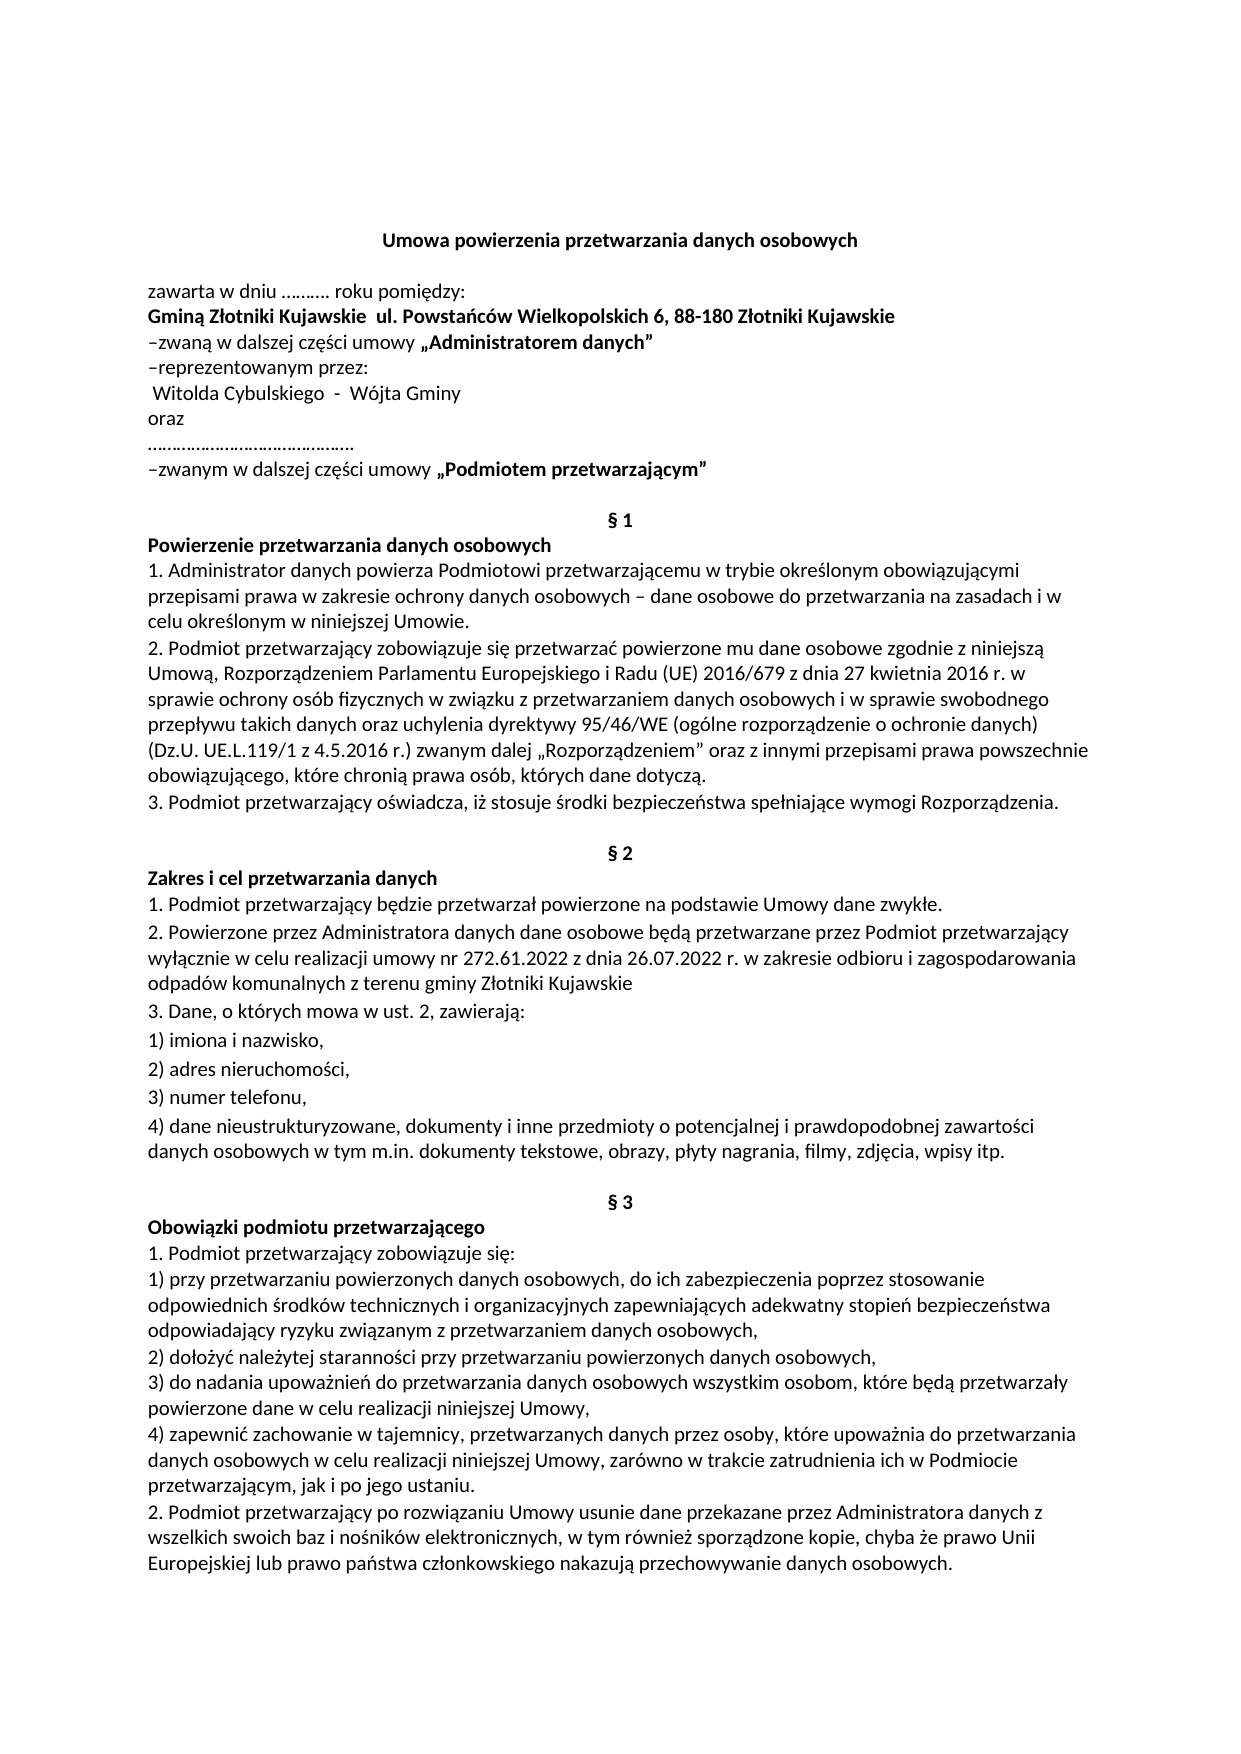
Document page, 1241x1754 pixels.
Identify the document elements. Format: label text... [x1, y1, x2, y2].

text 4) zapewnić zachowanie w tajemnicy, przetwarzanych danych przez osoby, które upoważnia do przetwarzania danych osobowych w celu realizacji niniejszej Umowy, zarówno w trakcie zatrudnienia ich w Podmiocie przetwarzającym, jak i po jego ustaniu. [148, 1421, 1093, 1498]
text 4) dane nieustrukturyzowane, dokumenty i inne przedmioty o potencjalnej i prawdopodobnej zawartości danych osobowych w tym m.in. dokumenty tekstowe, obrazy, płyty nagrania, filmy, zdjęcia, wpisy itp. [148, 1113, 1093, 1164]
text § 1 [148, 507, 1093, 532]
text 1) przy przetwarzaniu powierzonych danych osobowych, do ich zabezpieczenia poprzez stosowanie odpowiednich środków technicznych i organizacyjnych zapewniających adekwatny stopień bezpieczeństwa odpowiadający ryzyku związanym z przetwarzaniem danych osobowych, [148, 1266, 1093, 1343]
text 2) dołożyć należytej staranności przy przetwarzaniu powierzonych danych osobowych, [148, 1344, 1093, 1369]
text Umowa powierzenia przetwarzania danych osobowych [148, 227, 1093, 253]
text Powierzenie przetwarzania danych osobowych [148, 532, 1093, 558]
text 2. Podmiot przetwarzający po rozwiązaniu Umowy usunie dane przekazane przez Administratora danych z wszelkich swoich baz i nośników elektronicznych, w tym również sporządzone kopie, chyba że prawo Unii Europejskiej lub prawo państwa członkowskiego nakazują przechowywanie danych osobowych. [148, 1499, 1093, 1575]
text 2. Powierzone przez Administratora danych dane osobowe będą przetwarzane przez Podmiot przetwarzający wyłącznie w celu realizacji umowy nr 272.61.2022 z dnia 26.07.2022 r. w zakresie odbioru i zagospodarowania odpadów komunalnych z terenu gminy Złotniki Kujawskie [148, 919, 1093, 996]
text zawarta w dniu ………. roku pomiędzy: [148, 278, 1093, 303]
text Zakres i cel przetwarzania danych [148, 865, 1093, 891]
text Witolda Cybulskiego - Wójta Gminy [148, 380, 1093, 405]
text 1. Podmiot przetwarzający będzie przetwarzał powierzone na podstawie Umowy dane zwykłe. [148, 891, 1093, 916]
text 3. Podmiot przetwarzający oświadcza, iż stosuje środki bezpieczeństwa spełniające wymogi Rozporządzenia. [148, 789, 1093, 814]
text 2. Podmiot przetwarzający zobowiązuje się przetwarzać powierzone mu dane osobowe zgodnie z niniejszą Umową, Rozporządzeniem Parlamentu Europejskiego i Radu (UE) 2016/679 z dnia 27 kwietnia 2016 r. w sprawie ochrony osób fizycznych w związku z przetwarzaniem danych osobowych i w sprawie swobodnego przepływu takich danych oraz uchylenia dyrektywy 95/46/WE (ogólne rozporządzenie o ochronie danych) (Dz.U. UE.L.119/1 z 4.5.2016 r.) zwanym dalej „Rozporządzeniem” oraz z innymi przepisami prawa powszechnie obowiązującego, które chronią prawa osób, których dane dotyczą. [148, 635, 1093, 788]
text 3) numer telefonu, [148, 1084, 1093, 1110]
text –zwanym w dalszej części umowy „Podmiotem przetwarzającym” [148, 456, 1093, 481]
text 3) do nadania upoważnień do przetwarzania danych osobowych wszystkim osobom, które będą przetwarzały powierzone dane w celu realizacji niniejszej Umowy, [148, 1369, 1093, 1420]
text § 3 [148, 1189, 1093, 1214]
text ……………………………………. [148, 431, 1093, 456]
text oraz [148, 405, 1093, 431]
text 1. Podmiot przetwarzający zobowiązuje się: [148, 1240, 1093, 1265]
text –zwaną w dalszej części umowy „Administratorem danych” [148, 329, 1093, 354]
text 3. Dane, o których mowa w ust. 2, zawierają: [148, 999, 1093, 1024]
text Obowiązki podmiotu przetwarzającego [148, 1214, 1093, 1240]
text –reprezentowanym przez: [148, 354, 1093, 380]
text 1. Administrator danych powierza Podmiotowi przetwarzającemu w trybie określonym obowiązującymi przepisami prawa w zakresie ochrony danych osobowych – dane osobowe do przetwarzania na zasadach i w celu określonym w niniejszej Umowie. [148, 558, 1093, 634]
text § 2 [148, 840, 1093, 865]
text Gminą Złotniki Kujawskie ul. Powstańców Wielkopolskich 6, 88-180 Złotniki Kujawskie [148, 303, 1093, 329]
text 1) imiona i nazwisko, [148, 1027, 1093, 1053]
text 2) adres nieruchomości, [148, 1056, 1093, 1081]
